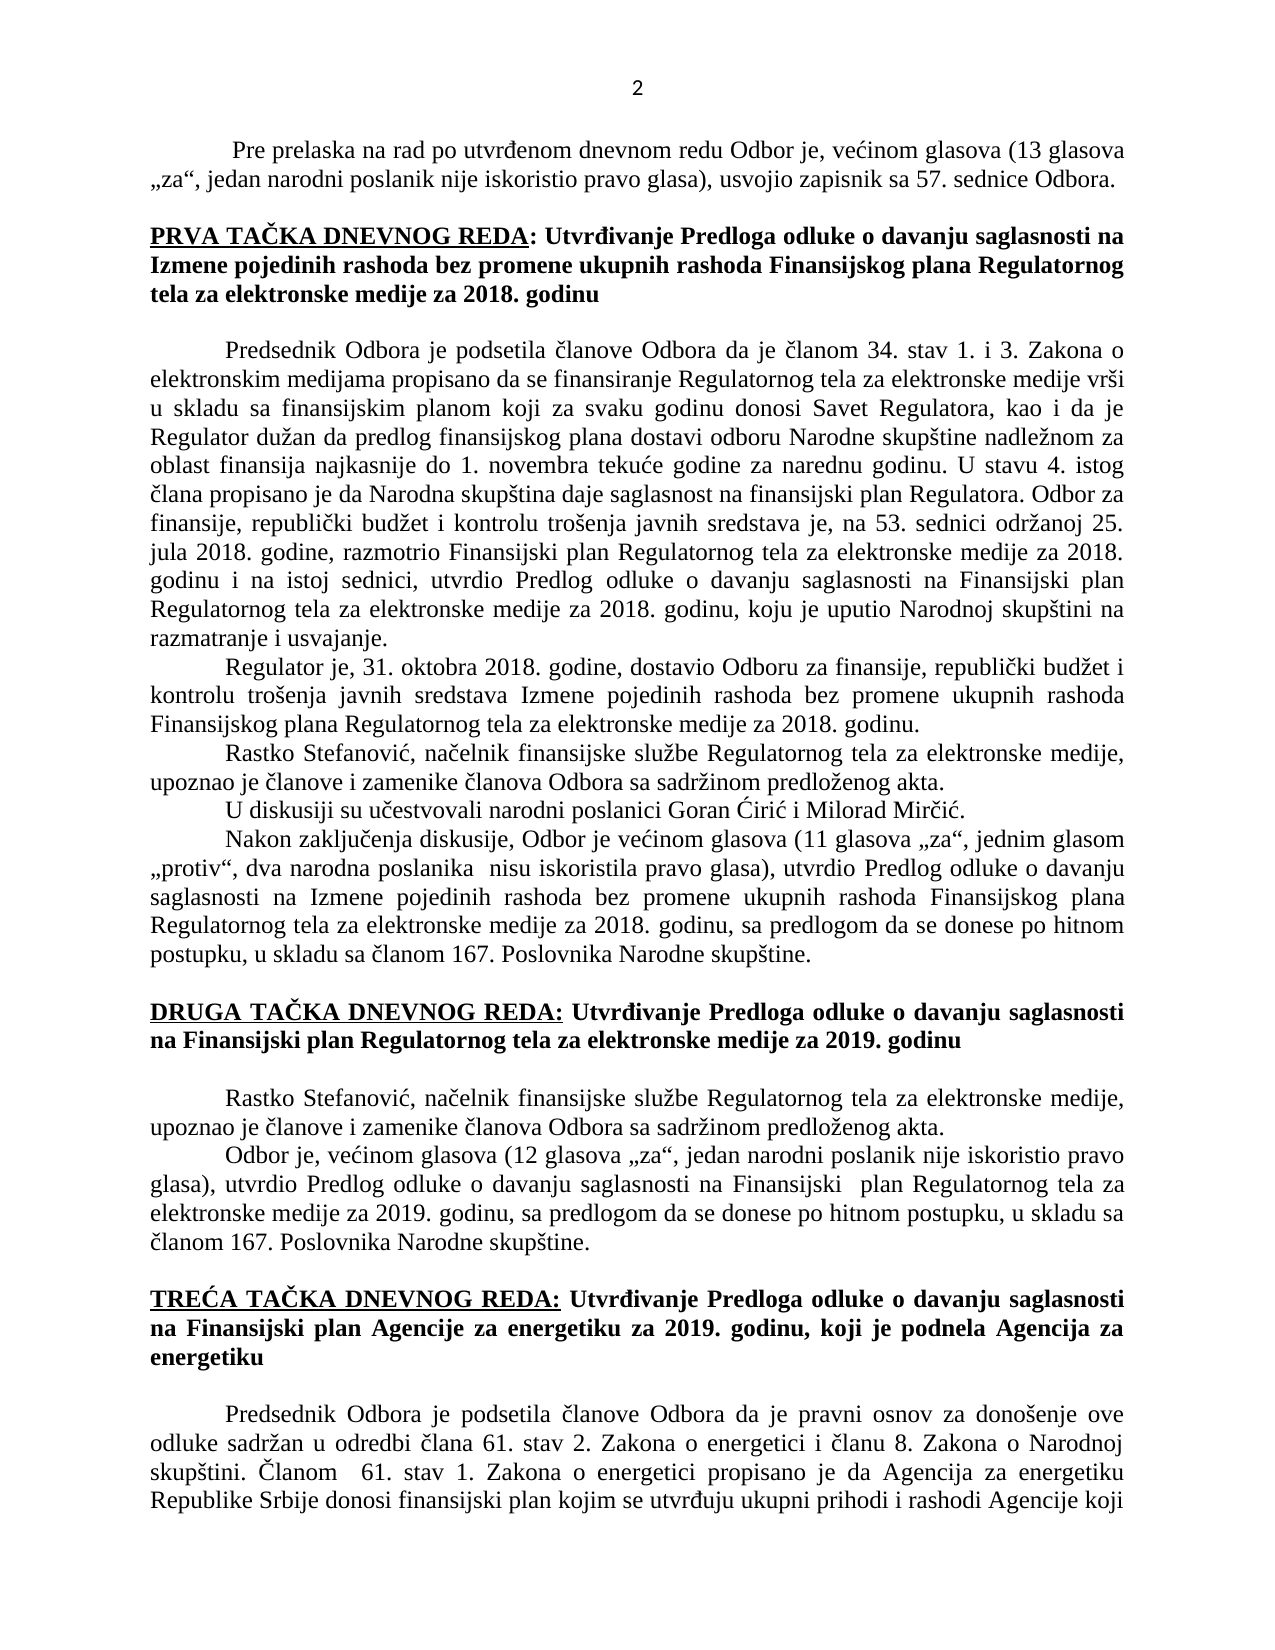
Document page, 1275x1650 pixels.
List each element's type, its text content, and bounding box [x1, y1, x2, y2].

text PRVA TAČKA DNEVNOG REDA: Utvrđivanje Predloga odluke o davanju saglasnosti na Izmene pojedinih rashoda bez promene ukupnih rashoda Finansijskog plana Regulatornog tela za elektronske medije za 2018. godinu [150, 221, 1125, 307]
text Odbor je, većinom glasova (12 glasova „za“, jedan narodni poslanik nije iskoristio pravo glasa), utvrdio Predlog odluke o davanju saglasnosti na Finansijski plan Regulatornog tela za elektronske medije za 2019. godinu, sa predlogom da se donese po hitnom postupku, u skladu sa članom 167. Poslovnika Narodne skupštine. [150, 1141, 1125, 1256]
text U diskusiji su učestvovali narodni poslanici Goran Ćirić i Milorad Mirčić. [150, 796, 1125, 824]
text Nakon zaključenja diskusije, Odbor je većinom glasova (11 glasova „za“, jednim glasom „protiv“, dva narodna poslanika nisu iskoristila pravo glasa), utvrdio Predlog odluke o davanju saglasnosti na Izmene pojedinih rashoda bez promene ukupnih rashoda Finansijskog plana Regulatornog tela za elektronske medije za 2018. godinu, sa predlogom da se donese po hitnom postupku, u skladu sa članom 167. Poslovnika Narodne skupštine. [150, 824, 1125, 968]
text Rastko Stefanović, načelnik finansijske službe Regulatornog tela za elektronske medije, upoznao je članove i zamenike članova Odbora sa sadržinom predloženog akta. [150, 738, 1125, 796]
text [150, 1399, 1125, 1514]
text TREĆA TAČKA DNEVNOG REDA: Utvrđivanje Predloga odluke o davanju saglasnosti na Finansijski plan Agencije za energetiku za 2019. godinu, koji je podnela Agencija za energetiku [150, 1284, 1125, 1371]
text Pre prelaska na rad po utvrđenom dnevnom redu Odbor je, većinom glasova (13 glasova „za“, jedan narodni poslanik nije iskoristio pravo glasa), usvojio zapisnik sa 57. sednice Odbora. [150, 135, 1125, 192]
text Rastko Stefanović, načelnik finansijske službe Regulatornog tela za elektronske medije, upoznao je članove i zamenike članova Odbora sa sadržinom predloženog akta. [150, 1083, 1125, 1141]
text Regulator je, 31. oktobra 2018. godine, dostavio Odboru za finansije, republički budžet i kontrolu trošenja javnih sredstava Izmene pojedinih rashoda bez promene ukupnih rashoda Finansijskog plana Regulatornog tela za elektronske medije za 2018. godinu. [150, 652, 1125, 738]
text DRUGA TAČKA DNEVNOG REDA: Utvrđivanje Predloga odluke o davanju saglasnosti na Finansijski plan Regulatornog tela za elektronske medije za 2019. godinu [150, 997, 1125, 1054]
text Predsednik Odbora je podsetila članove Odbora da je članom 34. stav 1. i 3. Zakona o elektronskim medijama propisano da se finansiranje Regulatornog tela za elektronske medije vrši u skladu sa finansijskim planom koji za svaku godinu donosi Savet Regulatora, kao i da je Regulator dužan da predlog finansijskog plana dostavi odboru Narodne skupštine nadležnom za oblast finansija najkasnije do 1. novembra tekuće godine za narednu godinu. U stavu 4. istog člana propisano je da Narodna skupština daje saglasnost na finansijski plan Regulatora. Odbor za finansije, republički budžet i kontrolu trošenja javnih sredstava je, na 53. sednici održanoj 25. jula 2018. godine, razmotrio Finansijski plan Regulatornog tela za elektronske medije za 2018. godinu i na istoj sednici, utvrdio Predlog odluke o davanju saglasnosti na Finansijski plan Regulatornog tela za elektronske medije za 2018. godinu, koju je uputio Narodnoj skupštini na razmatranje i usvajanje. [150, 336, 1125, 652]
